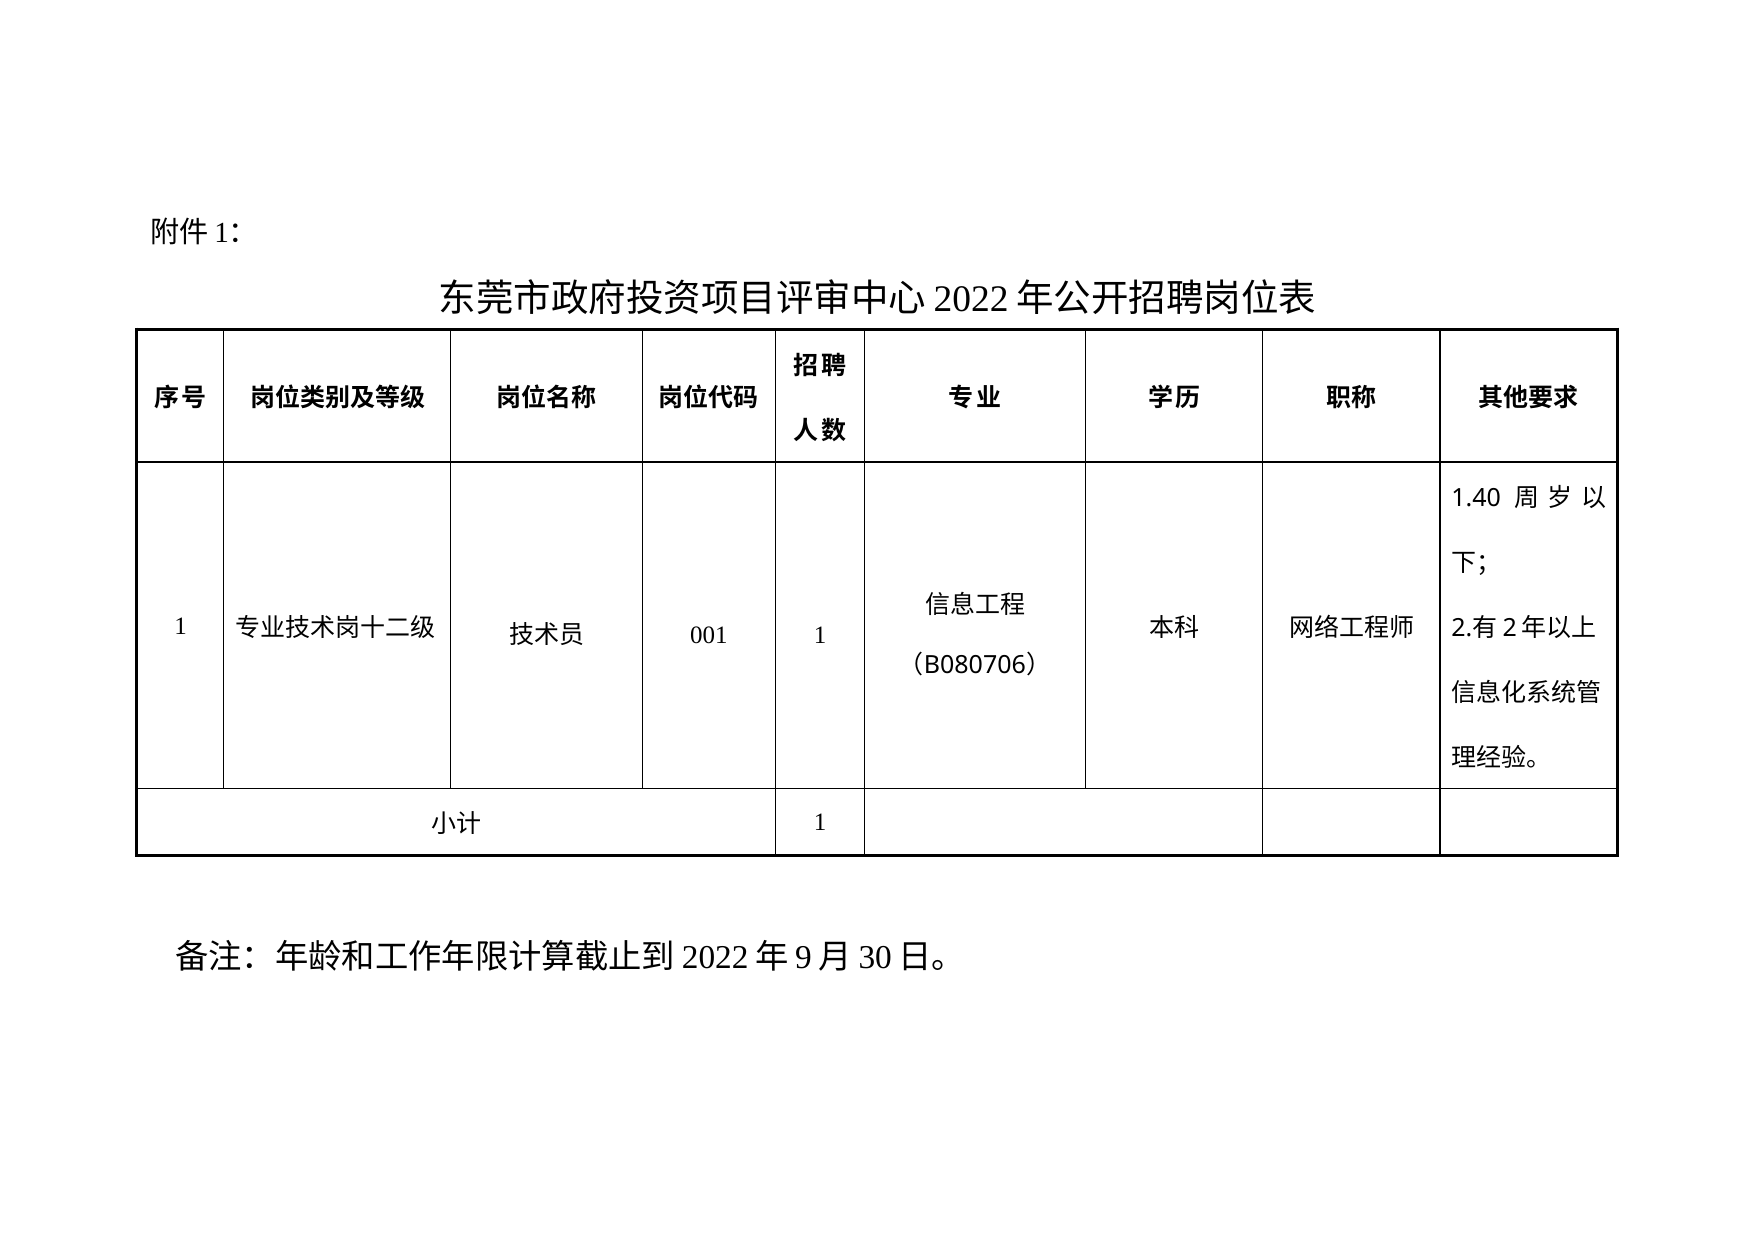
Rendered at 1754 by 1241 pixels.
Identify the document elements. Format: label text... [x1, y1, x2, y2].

table_header 学历 [1086, 331, 1262, 461]
table_header 岗位名称 [451, 331, 642, 461]
table_cell [1441, 789, 1616, 854]
text 备注：年龄和工作年限计算截止到2022年9月30日。 [150, 922, 1604, 987]
table_cell 信息工程（B080706） [865, 463, 1085, 788]
table_cell 1 [776, 789, 864, 854]
table_header 招聘人数 [776, 331, 864, 461]
table_header 岗位代码 [643, 331, 775, 461]
table_header 序号 [138, 331, 223, 461]
table_cell 技术员 [451, 463, 642, 788]
table_header 职称 [1263, 331, 1439, 461]
table_cell 小计 [138, 789, 775, 854]
table_cell 网络工程师 [1263, 463, 1439, 788]
table_cell 1.40周岁以下； 2.有2年以上信息化系统管理经验。 [1441, 463, 1616, 788]
table_header 其他要求 [1441, 331, 1616, 461]
text 附件1： [150, 198, 1604, 263]
table_header 专业 [865, 331, 1085, 461]
table_cell 1 [138, 463, 223, 788]
table_cell [1263, 789, 1439, 854]
table_cell 专业技术岗十二级 [224, 463, 450, 788]
text 东莞市政府投资项目评审中心2022年公开招聘岗位表 [150, 263, 1604, 328]
table_cell 本科 [1086, 463, 1262, 788]
table_header 岗位类别及等级 [224, 331, 450, 461]
table_cell 1 [776, 463, 864, 788]
table_cell 001 [643, 463, 775, 788]
table_cell [865, 789, 1262, 854]
